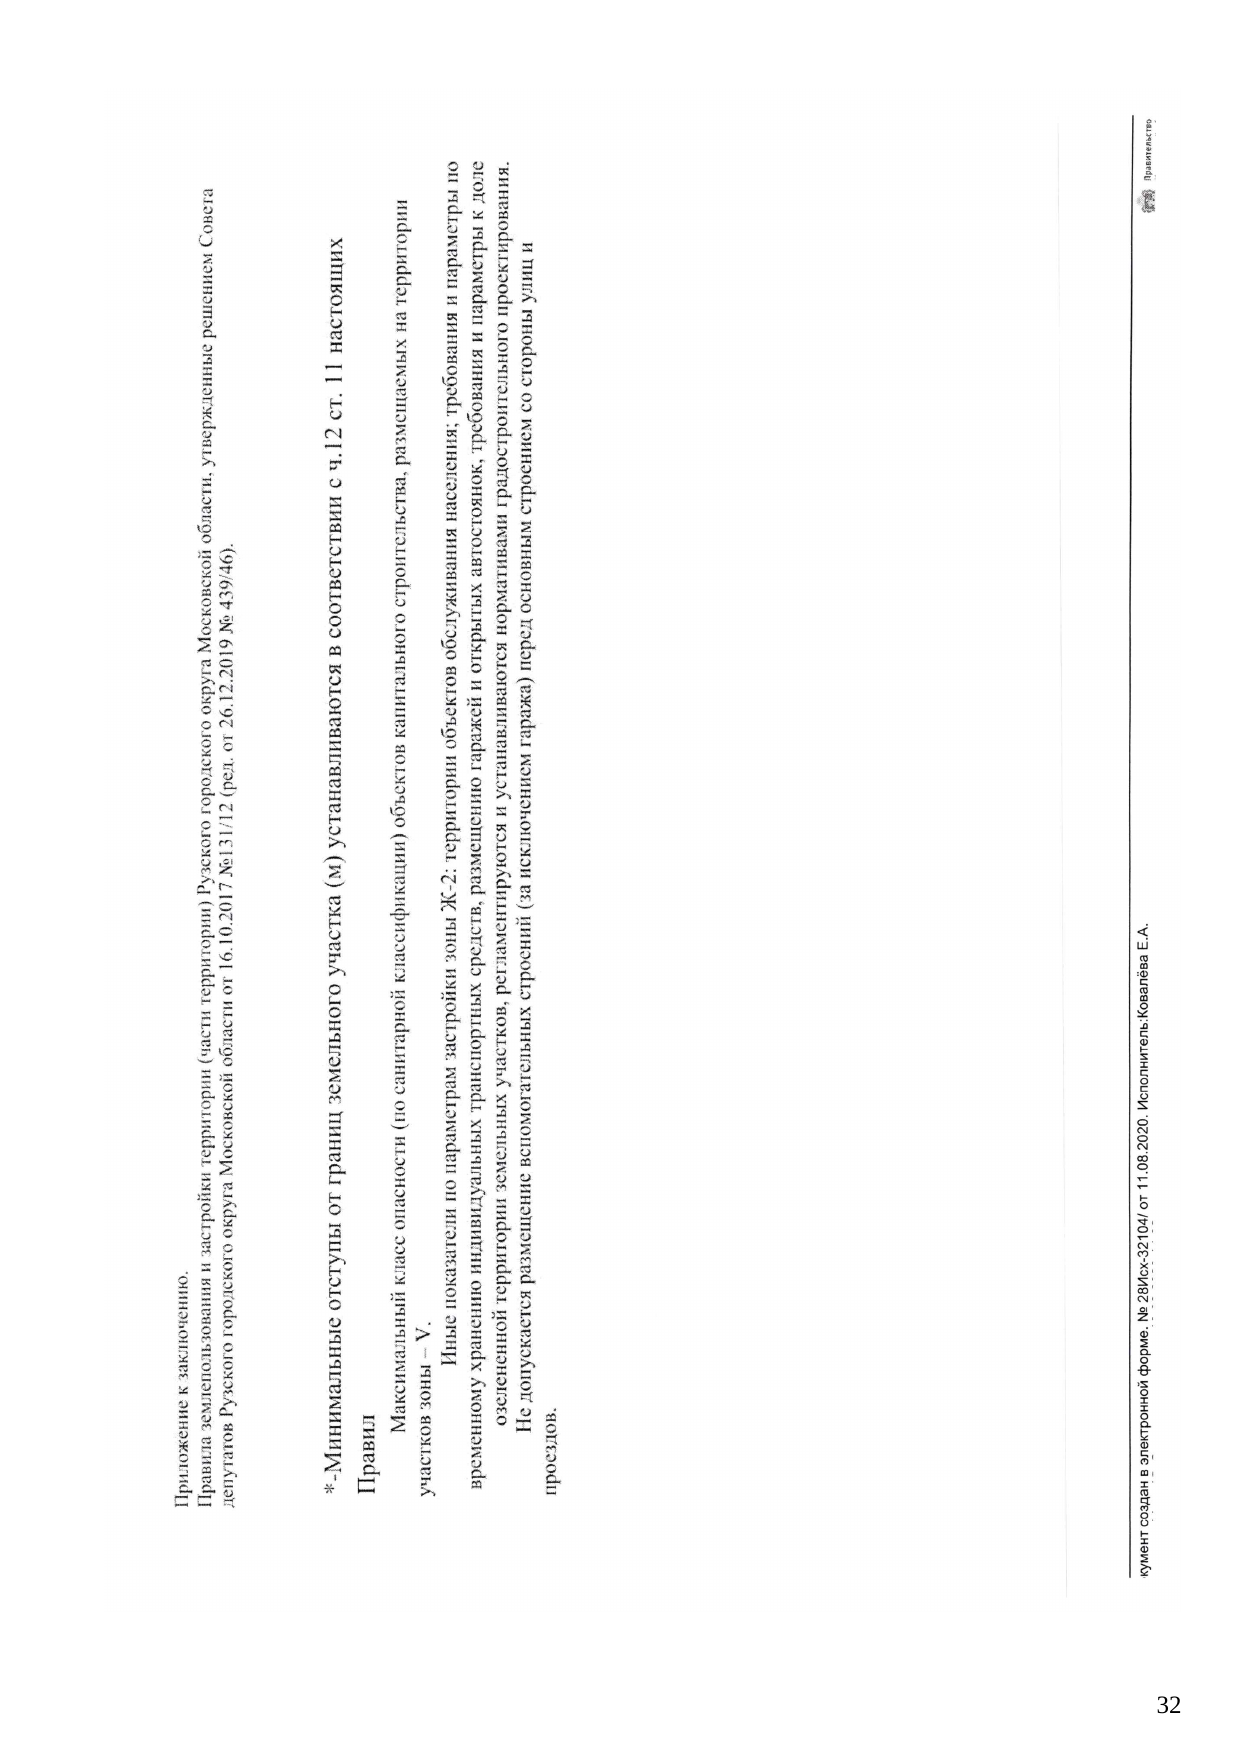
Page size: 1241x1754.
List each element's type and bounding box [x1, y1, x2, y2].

picture [104, 88, 1181, 1612]
